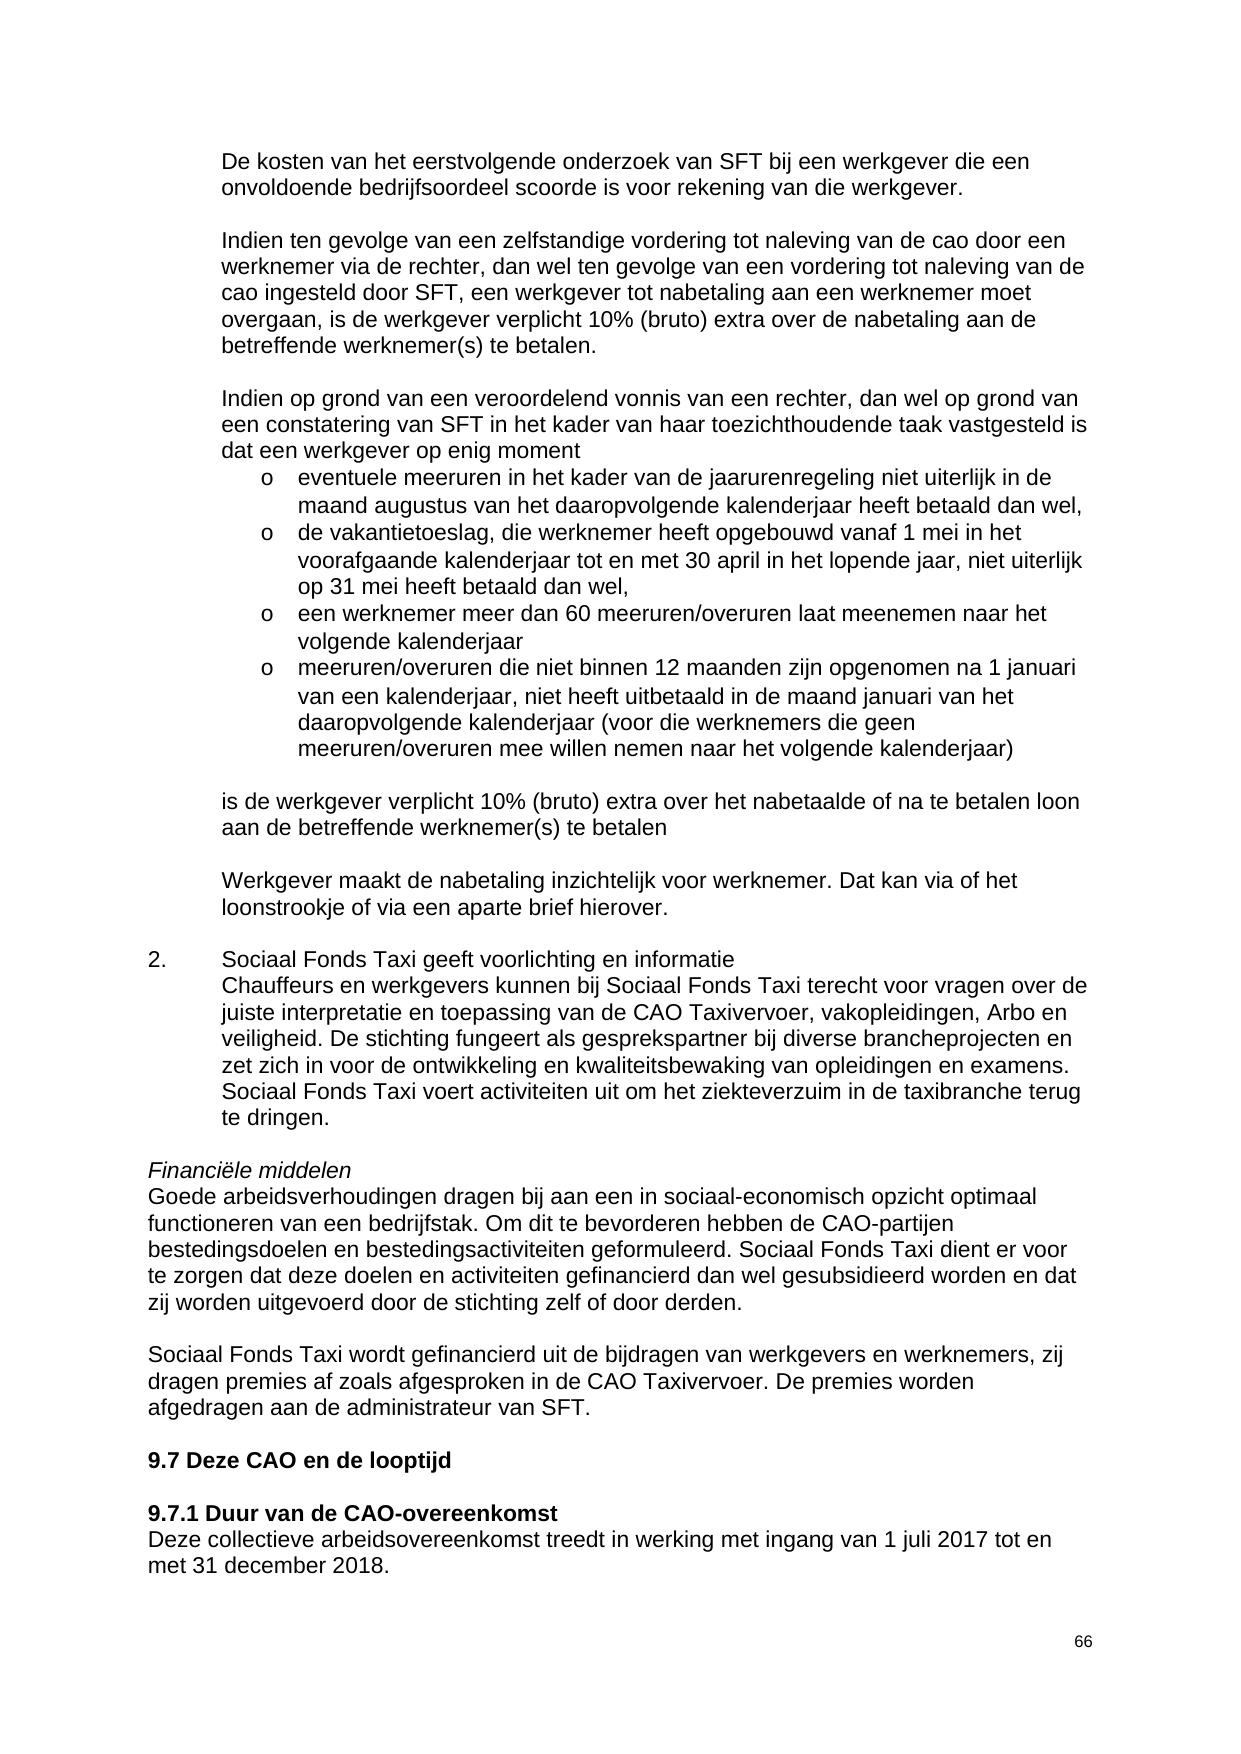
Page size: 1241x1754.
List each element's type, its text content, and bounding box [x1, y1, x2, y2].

text Deze collectieve arbeidsovereenkomst treedt in werking met ingang van 1 juli 2017 tot en met 31 december 2018. [148, 1526, 1093, 1579]
list eventuele meeruren in het kader van de jaarurenregeling niet uiterlijk in de maand augustus van het daaropvolgende kalenderjaar heeft betaald dan wel, [260, 464, 1093, 518]
text 2. Sociaal Fonds Taxi geeft voorlichting en informatie [148, 946, 1093, 972]
text 9.7 Deze CAO en de looptijd [148, 1447, 1093, 1473]
text De kosten van het eerstvolgende onderzoek van SFT bij een werkgever die een onvoldoende bedrijfsoordeel scoorde is voor rekening van die werkgever. [221, 148, 1093, 200]
text 9.7.1 Duur van de CAO-overeenkomst [148, 1499, 1093, 1526]
list meeruren/overuren die niet binnen 12 maanden zijn opgenomen na 1 januari van een kalenderjaar, niet heeft uitbetaald in de maand januari van het daaropvolgende kalenderjaar (voor die werknemers die geen meeruren/overuren mee willen nemen naar het volgende kalenderjaar) [260, 654, 1093, 762]
list een werknemer meer dan 60 meeruren/overuren laat meenemen naar het volgende kalenderjaar [260, 599, 1093, 654]
text Indien op grond van een veroordelend vonnis van een rechter, dan wel op grond van een constatering van SFT in het kader van haar toezichthoudende taak vastgesteld is dat een werkgever op enig moment [221, 385, 1093, 464]
list de vakantietoeslag, die werknemer heeft opgebouwd vanaf 1 mei in het voorafgaande kalenderjaar tot en met 30 april in het lopende jaar, niet uiterlijk op 31 mei heeft betaald dan wel, [260, 518, 1093, 599]
text Sociaal Fonds Taxi wordt gefinancierd uit de bijdragen van werkgevers en werknemers, zij dragen premies af zoals afgesproken in de CAO Taxivervoer. De premies worden afgedragen aan de administrateur van SFT. [148, 1341, 1093, 1421]
text Chauffeurs en werkgevers kunnen bij Sociaal Fonds Taxi terecht voor vragen over de juiste interpretatie en toepassing van de CAO Taxivervoer, vakopleidingen, Arbo en veiligheid. De stichting fungeert als gesprekspartner bij diverse brancheprojecten en zet zich in voor de ontwikkeling en kwaliteitsbewaking van opleidingen en examens. Sociaal Fonds Taxi voert activiteiten uit om het ziekteverzuim in de taxibranche terug te dringen. [221, 972, 1093, 1131]
text Financiële middelen [148, 1157, 1093, 1183]
text Werkgever maakt de nabetaling inzichtelijk voor werknemer. Dat kan via of het loonstrookje of via een aparte brief hierover. [221, 867, 1093, 920]
text Goede arbeidsverhoudingen dragen bij aan een in sociaal-economisch opzicht optimaal functioneren van een bedrijfstak. Om dit te bevorderen hebben de CAO-partijen bestedingsdoelen en bestedingsactiviteiten geformuleerd. Sociaal Fonds Taxi dient er voor te zorgen dat deze doelen en activiteiten gefinancierd dan wel gesubsidieerd worden en dat zij worden uitgevoerd door de stichting zelf of door derden. [148, 1183, 1093, 1315]
text is de werkgever verplicht 10% (bruto) extra over het nabetaalde of na te betalen loon aan de betreffende werknemer(s) te betalen [221, 788, 1093, 841]
text Indien ten gevolge van een zelfstandige vordering tot naleving van de cao door een werknemer via de rechter, dan wel ten gevolge van een vordering tot naleving van de cao ingesteld door SFT, een werkgever tot nabetaling aan een werknemer moet overgaan, is de werkgever verplicht 10% (bruto) extra over de nabetaling aan de betreffende werknemer(s) te betalen. [221, 227, 1093, 358]
